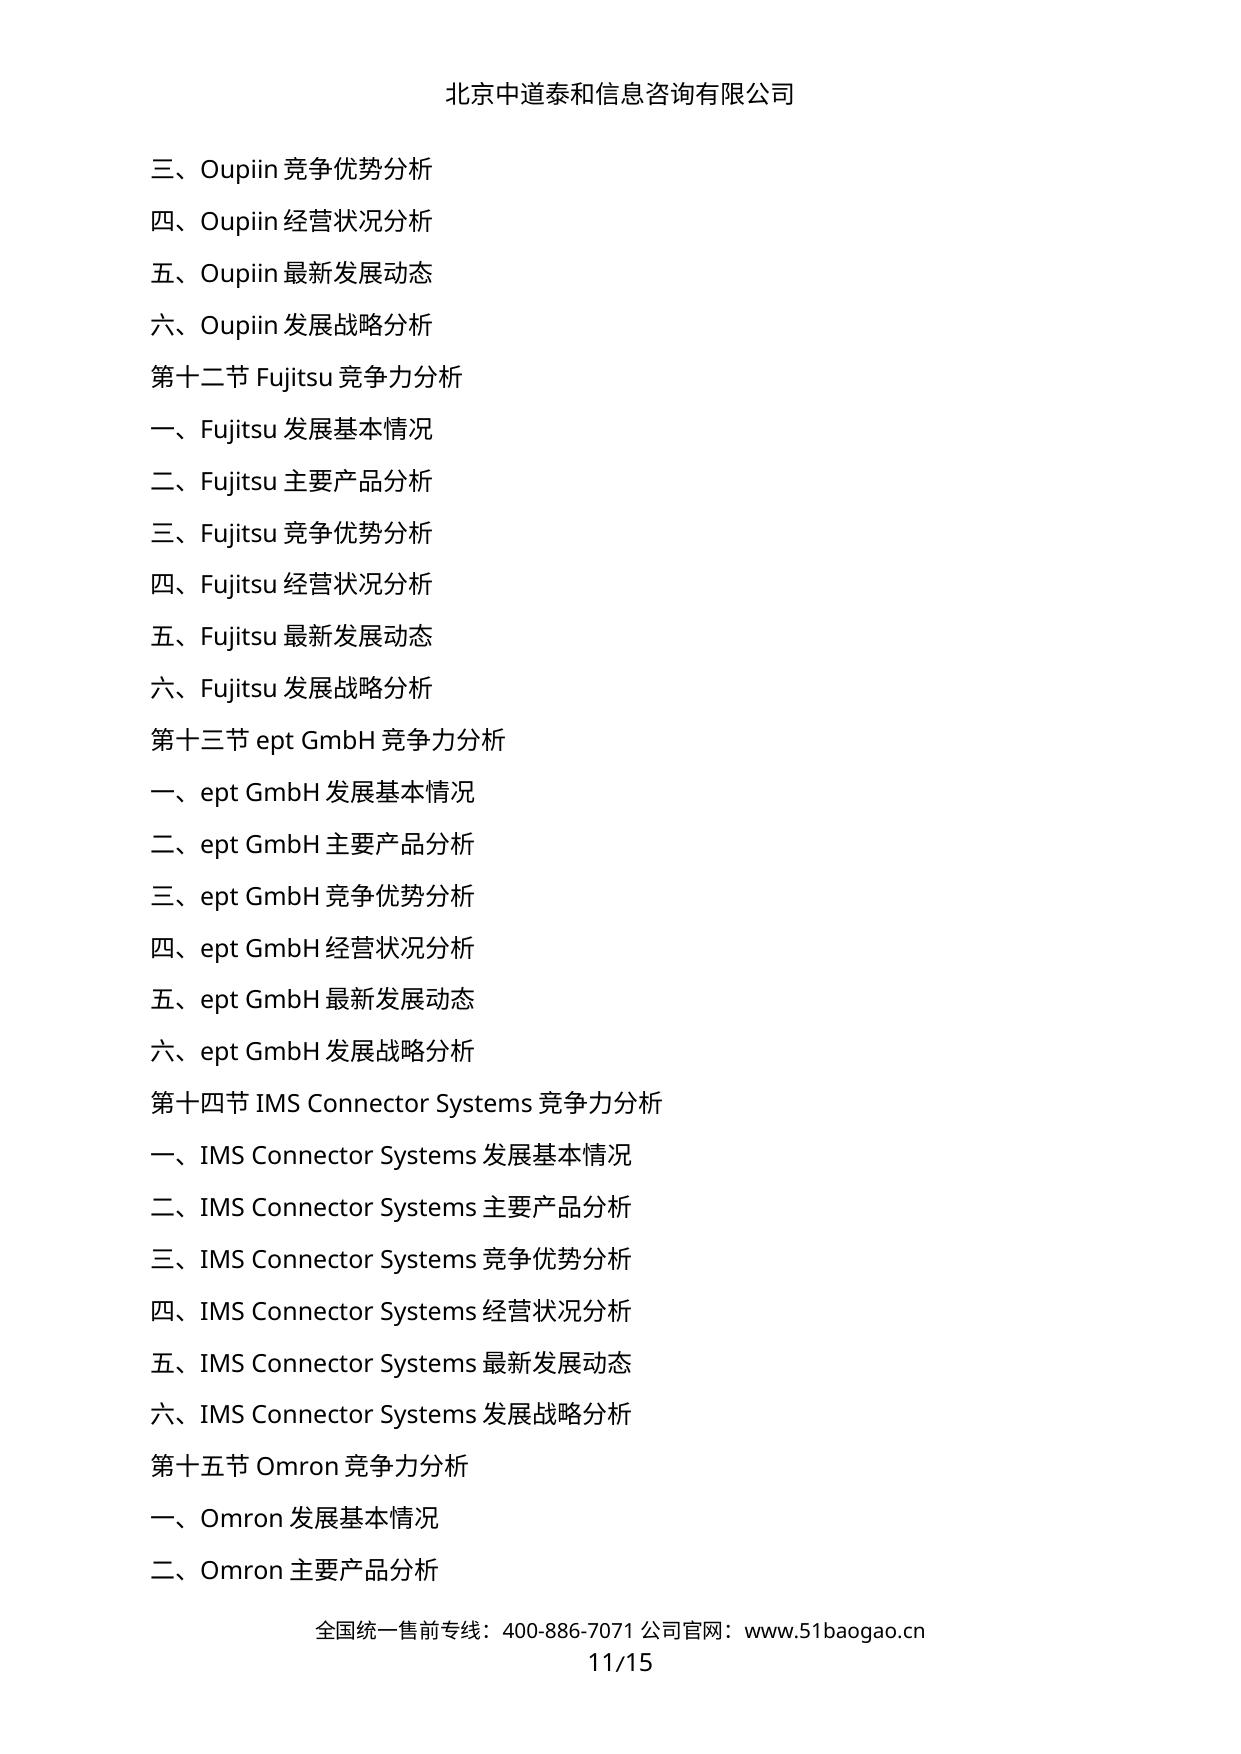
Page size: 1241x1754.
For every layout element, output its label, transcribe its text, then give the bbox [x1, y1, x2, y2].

text 第十三节 ept GmbH竞争力分析 [150, 721, 1090, 757]
text 四、IMS Connector Systems经营状况分析 [150, 1291, 1090, 1327]
text 一、Omron发展基本情况 [150, 1499, 1090, 1535]
text 六、IMS Connector Systems发展战略分析 [150, 1395, 1090, 1431]
text 五、IMS Connector Systems最新发展动态 [150, 1343, 1090, 1379]
text 二、ept GmbH主要产品分析 [150, 824, 1090, 861]
text 第十五节 Omron竞争力分析 [150, 1447, 1090, 1483]
text 六、ept GmbH发展战略分析 [150, 1032, 1090, 1068]
text 二、Omron主要产品分析 [150, 1551, 1090, 1587]
text 六、Oupiin发展战略分析 [150, 306, 1090, 342]
text 四、ept GmbH经营状况分析 [150, 928, 1090, 964]
text 三、Oupiin竞争优势分析 [150, 150, 1090, 186]
text 六、Fujitsu发展战略分析 [150, 669, 1090, 705]
text 四、Oupiin经营状况分析 [150, 202, 1090, 238]
text 二、IMS Connector Systems主要产品分析 [150, 1187, 1090, 1224]
text 三、Fujitsu竞争优势分析 [150, 513, 1090, 549]
text 一、IMS Connector Systems发展基本情况 [150, 1136, 1090, 1172]
text 一、Fujitsu发展基本情况 [150, 409, 1090, 446]
text 四、Fujitsu经营状况分析 [150, 565, 1090, 601]
text 五、ept GmbH最新发展动态 [150, 980, 1090, 1016]
text 第十二节 Fujitsu竞争力分析 [150, 357, 1090, 394]
text 第十四节 IMS Connector Systems竞争力分析 [150, 1084, 1090, 1120]
text 二、Fujitsu主要产品分析 [150, 461, 1090, 497]
text 一、ept GmbH发展基本情况 [150, 772, 1090, 809]
text 三、IMS Connector Systems竞争优势分析 [150, 1239, 1090, 1276]
text 三、ept GmbH竞争优势分析 [150, 876, 1090, 912]
text 五、Fujitsu最新发展动态 [150, 617, 1090, 653]
text 五、Oupiin最新发展动态 [150, 254, 1090, 290]
